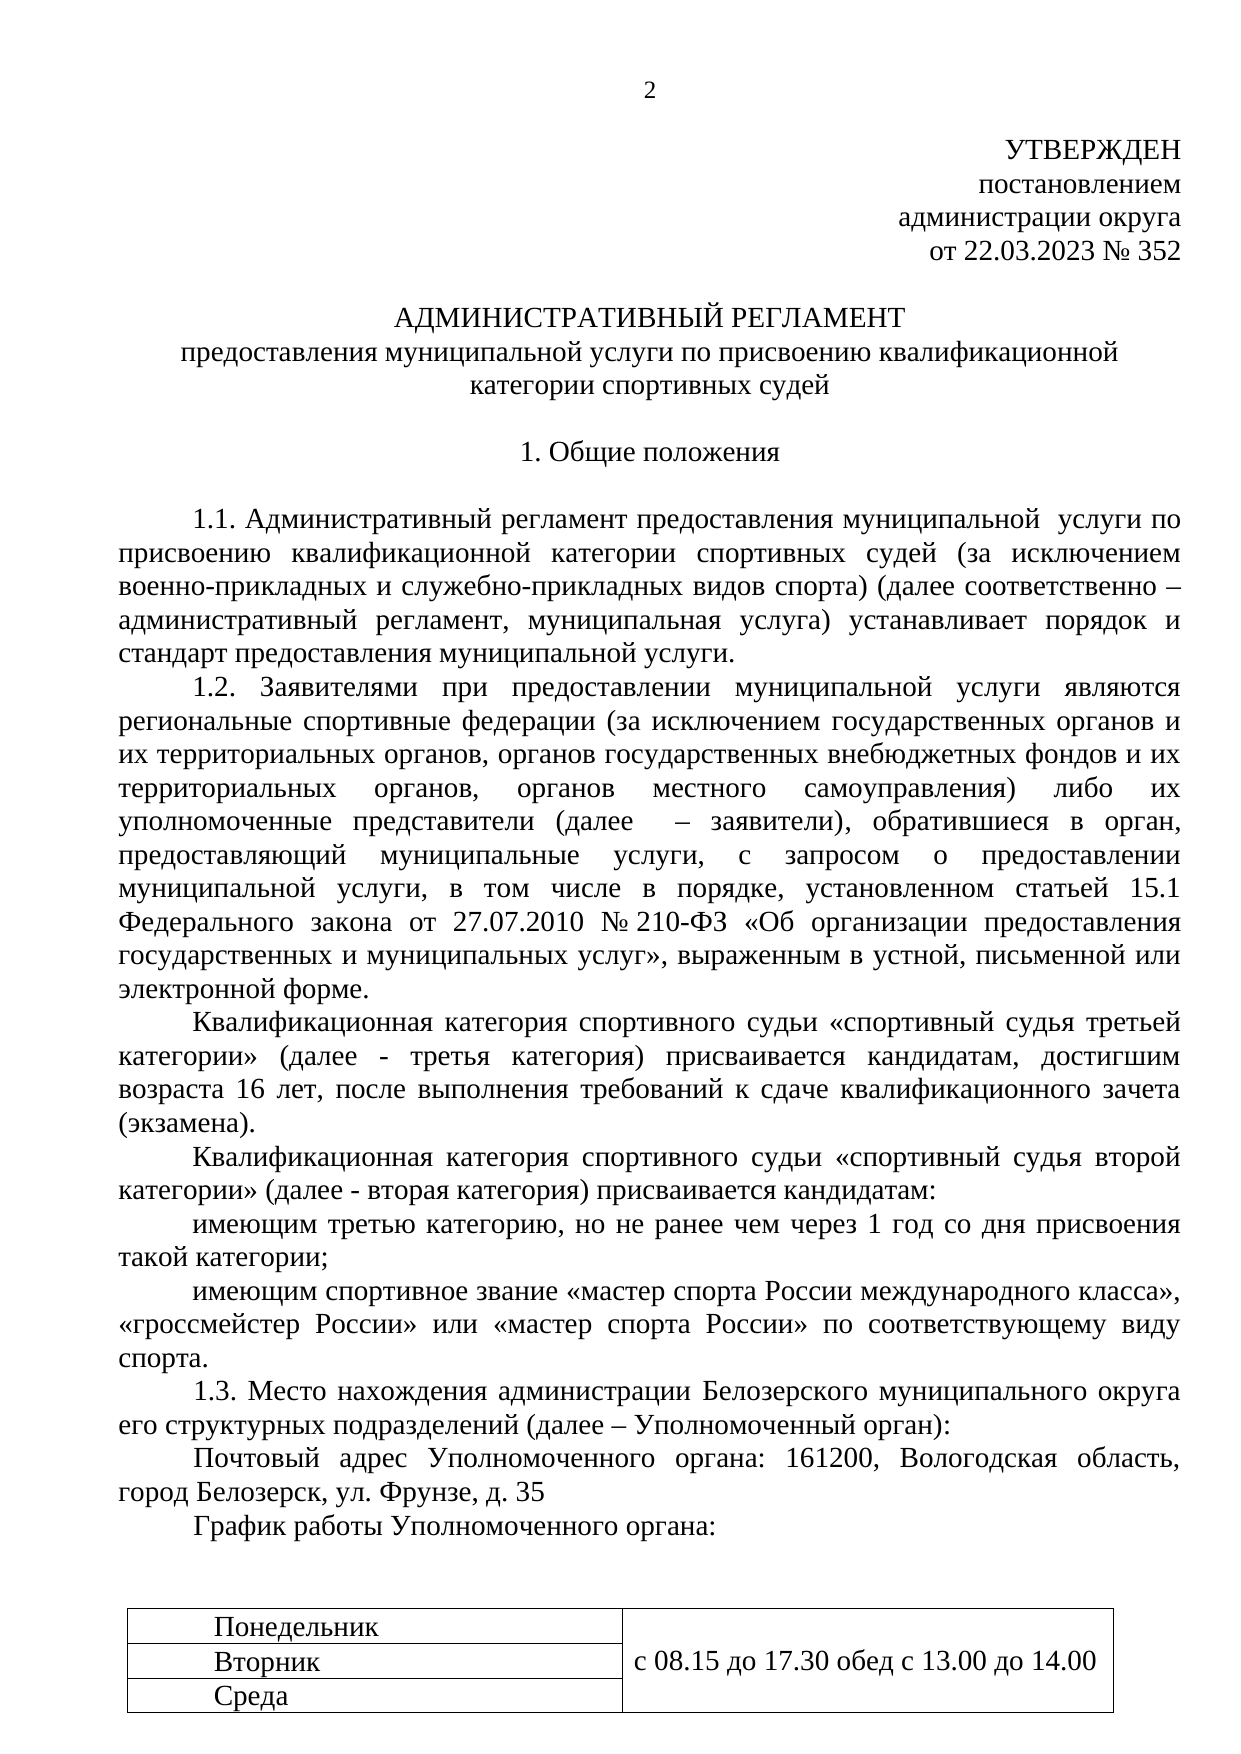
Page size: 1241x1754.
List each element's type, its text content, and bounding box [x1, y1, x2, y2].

table_cell Среда [128, 1679, 622, 1712]
text администрации округа [118, 199, 1181, 233]
text постановлением [118, 166, 1181, 199]
text от 22.03.2023 № 352 [118, 233, 1181, 267]
text Квалификационная категория спортивного судьи «спортивный судья второй категории» (далее - вторая категория) присваивается кандидатам: [118, 1139, 1182, 1206]
text имеющим спортивное звание «мастер спорта России международного класса», «гроссмейстер России» или «мастер спорта России» по соответствующему виду спорта. [118, 1273, 1182, 1373]
table_header Понедельник [128, 1609, 622, 1643]
text 1. Общие положения [118, 434, 1181, 468]
table_cell Вторник [128, 1644, 622, 1677]
text Почтовый адрес Уполномоченного органа: 161200, Вологодская область, город Белозерск, ул. Фрунзе, д. 35 [118, 1441, 1181, 1508]
title АДМИНИСТРАТИВНЫЙ РЕГЛАМЕНТ [118, 300, 1181, 334]
text 1.3. Место нахождения администрации Белозерского муниципального округа его структурных подразделений (далее – Уполномоченный орган): [118, 1373, 1181, 1441]
title предоставления муниципальной услуги по присвоению квалификационной категории спортивных судей [118, 334, 1181, 401]
text 1.2. Заявителями при предоставлении муниципальной услуги являются региональные спортивные федерации (за исключением государственных органов и их территориальных органов, органов государственных внебюджетных фондов и их территориальных органов, органов местного самоуправления) либо их уполномоченные представители (далее – заявители), обратившиеся в орган, предоставляющий муниципальные услуги, с запросом о предоставлении муниципальной услуги, в том числе в порядке, установленном статьей 15.1 Федерального закона от 27.07.2010 № 210-ФЗ «Об организации предоставления государственных и муниципальных услуг», выраженным в устной, письменной или электронной форме. [118, 669, 1182, 1004]
table_header с 08.15 до 17.30 обед с 13.00 до 14.00 [623, 1609, 1113, 1712]
text График работы Уполномоченного органа: [118, 1508, 1181, 1541]
text 1.1. Административный регламент предоставления муниципальной услуги по присвоению квалификационной категории спортивных судей (за исключением военно-прикладных и служебно-прикладных видов спорта) (далее соответственно – административный регламент, муниципальная услуга) устанавливает порядок и стандарт предоставления муниципальной услуги. [118, 501, 1182, 669]
text Квалификационная категория спортивного судьи «спортивный судья третьей категории» (далее - третья категория) присваивается кандидатам, достигшим возраста 16 лет, после выполнения требований к сдаче квалификационного зачета (экзамена). [118, 1004, 1182, 1139]
text имеющим третью категорию, но не ранее чем через 1 год со дня присвоения такой категории; [118, 1206, 1182, 1273]
text УТВЕРЖДЕН [118, 132, 1181, 166]
